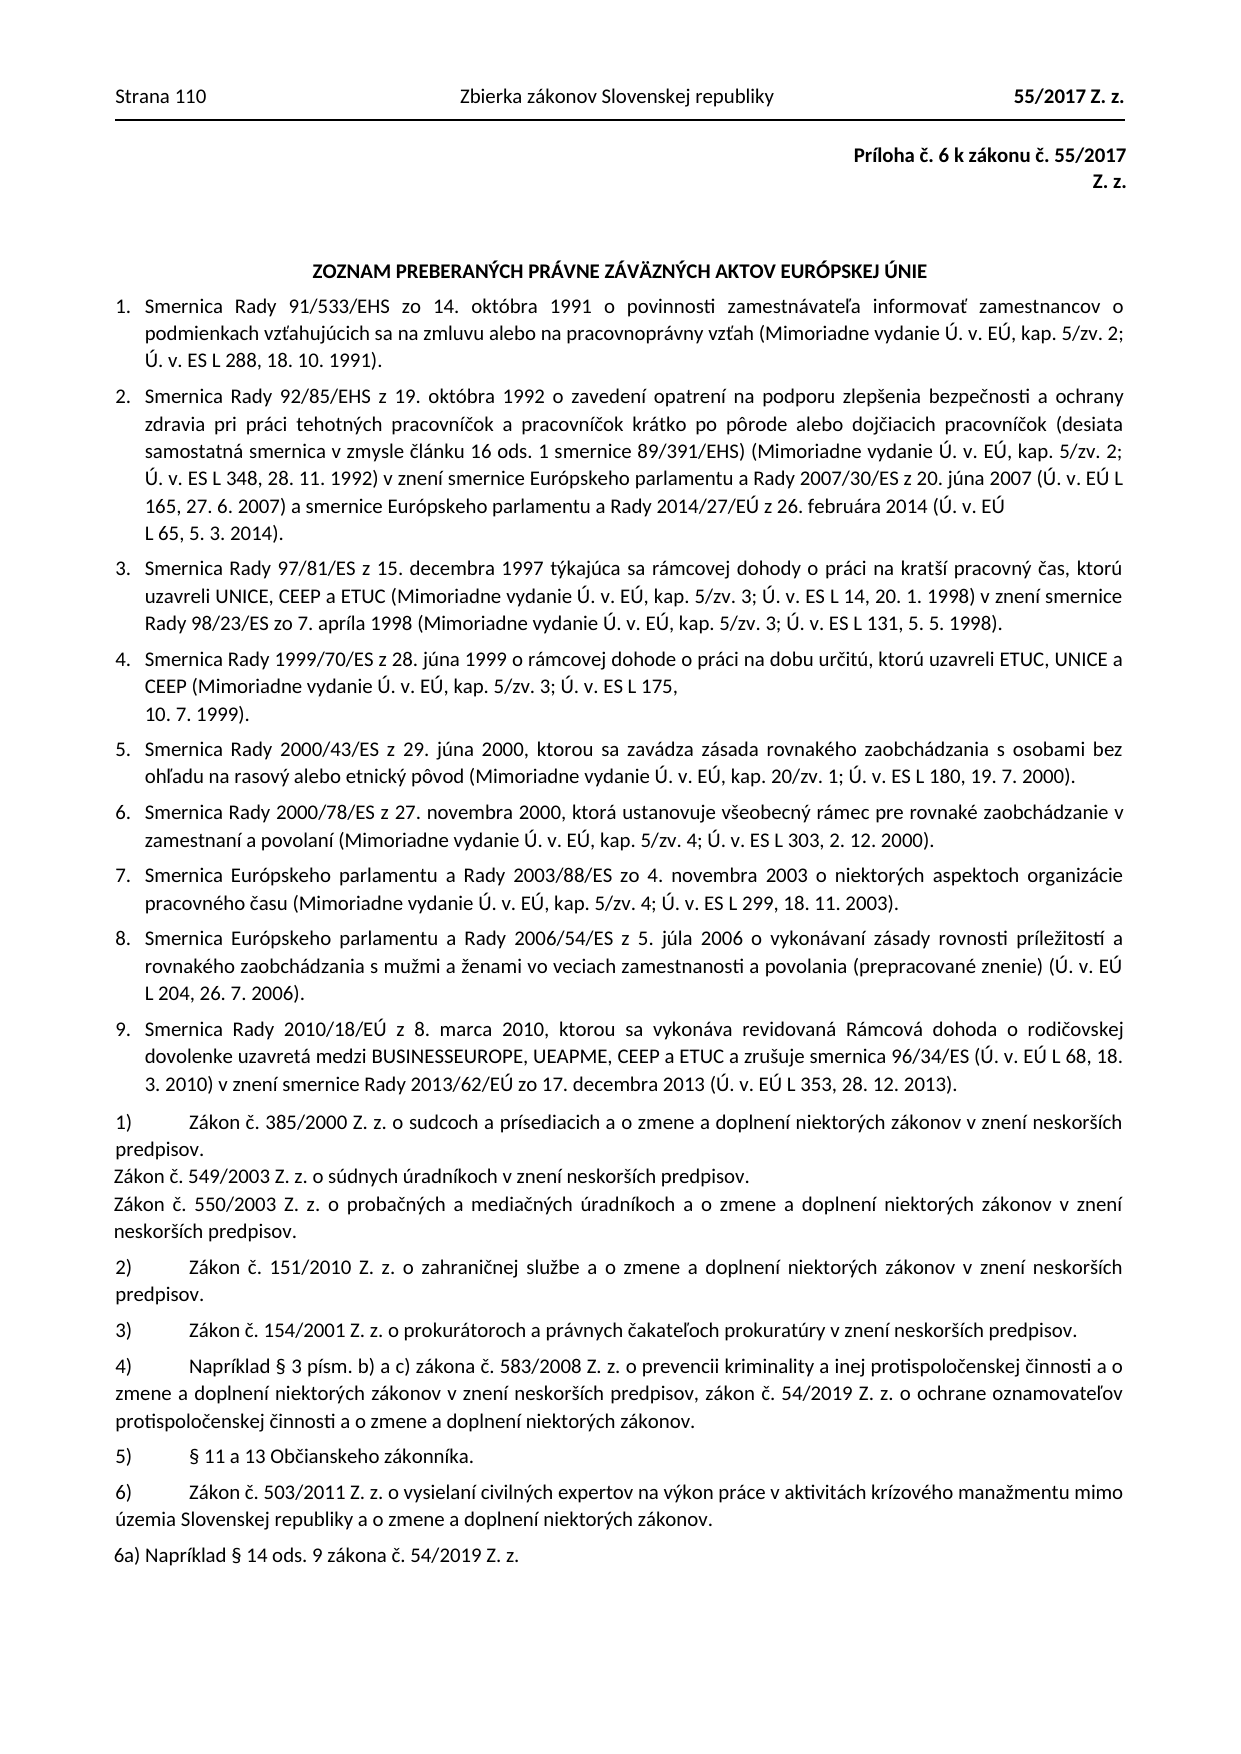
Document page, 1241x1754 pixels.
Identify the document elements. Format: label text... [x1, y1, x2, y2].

list Zákon č. 154/2001 Z. z. o prokurátoroch a právnych čakateľoch prokuratúry v znení neskorších predpisov. [115, 1317, 1125, 1343]
list Smernica Rady 2010/18/EÚ z 8. marca 2010, ktorou sa vykonáva revidovaná Rámcová dohoda o rodičovskej dovolenke uzavretá medzi BUSINESSEUROPE, UEAPME, CEEP a ETUC a zrušuje smernica 96/34/ES (Ú. v. EÚ L 68, 18. 3. 2010) v znení smernice Rady 2013/62/EÚ zo 17. decembra 2013 (Ú. v. EÚ L 353, 28. 12. 2013). [115, 1016, 1125, 1096]
text 10. 7. 1999). [144, 701, 1125, 726]
text 6a) Napríklad § 14 ods. 9 zákona č. 54/2019 Z. z. [113, 1542, 1125, 1567]
list Smernica Rady 91/533/EHS zo 14. októbra 1991 o povinnosti zamestnávateľa informovať zamestnancov o podmienkach vzťahujúcich sa na zmluvu alebo na pracovnoprávny vzťah (Mimoriadne vydanie Ú. v. EÚ, kap. 5/zv. 2; Ú. v. ES L 288, 18. 10. 1991). [115, 293, 1125, 373]
list Zákon č. 151/2010 Z. z. o zahraničnej službe a o zmene a doplnení niektorých zákonov v znení neskorších predpisov. [115, 1254, 1125, 1307]
text ZOZNAM PREBERANÝCH PRÁVNE ZÁVÄZNÝCH AKTOV EURÓPSKEJ ÚNIE [144, 258, 1096, 283]
text L 65, 5. 3. 2014). [144, 520, 1125, 546]
list Zákon č. 385/2000 Z. z. o sudcoch a prísediacich a o zmene a doplnení niektorých zákonov v znení neskorších predpisov. [115, 1109, 1125, 1162]
list Zákon č. 503/2011 Z. z. o vysielaní civilných expertov na výkon práce v aktivitách krízového manažmentu mimo územia Slovenskej republiky a o zmene a doplnení niektorých zákonov. [115, 1479, 1125, 1532]
list Smernica Rady 1999/70/ES z 28. júna 1999 o rámcovej dohode o práci na dobu určitú, ktorú uzavreli ETUC, UNICE a CEEP (Mimoriadne vydanie Ú. v. EÚ, kap. 5/zv. 3; Ú. v. ES L 175, [115, 646, 1125, 699]
list Smernica Európskeho parlamentu a Rady 2003/88/ES zo 4. novembra 2003 o niektorých aspektoch organizácie pracovného času (Mimoriadne vydanie Ú. v. EÚ, kap. 5/zv. 4; Ú. v. ES L 299, 18. 11. 2003). [115, 862, 1125, 915]
text Zákon č. 549/2003 Z. z. o súdnych úradníkoch v znení neskorších predpisov. [113, 1164, 1125, 1189]
list Napríklad § 3 písm. b) a c) zákona č. 583/2008 Z. z. o prevencii kriminality a inej protispoločenskej činnosti a o zmene a doplnení niektorých zákonov v znení neskorších predpisov, zákon č. 54/2019 Z. z. o ochrane oznamovateľov protispoločenskej činnosti a o zmene a doplnení niektorých zákonov. [115, 1353, 1125, 1433]
list Smernica Rady 92/85/EHS z 19. októbra 1992 o zavedení opatrení na podporu zlepšenia bezpečnosti a ochrany zdravia pri práci tehotných pracovníčok a pracovníčok krátko po pôrode alebo dojčiacich pracovníčok (desiata samostatná smernica v zmysle článku 16 ods. 1 smernice 89/391/EHS) (Mimoriadne vydanie Ú. v. EÚ, kap. 5/zv. 2; Ú. v. ES L 348, 28. 11. 1992) v znení smernice Európskeho parlamentu a Rady 2007/30/ES z 20. júna 2007 (Ú. v. EÚ L 165, 27. 6. 2007) a smernice Európskeho parlamentu a Rady 2014/27/EÚ z 26. februára 2014 (Ú. v. EÚ [115, 383, 1125, 518]
text Príloha č. 6 k zákonu č. 55/2017 Z. z. [843, 142, 1127, 193]
list § 11 a 13 Občianskeho zákonníka. [115, 1443, 1125, 1469]
list Smernica Rady 2000/78/ES z 27. novembra 2000, ktorá ustanovuje všeobecný rámec pre rovnaké zaobchádzanie v zamestnaní a povolaní (Mimoriadne vydanie Ú. v. EÚ, kap. 5/zv. 4; Ú. v. ES L 303, 2. 12. 2000). [115, 799, 1125, 852]
list Smernica Rady 2000/43/ES z 29. júna 2000, ktorou sa zavádza zásada rovnakého zaobchádzania s osobami bez ohľadu na rasový alebo etnický pôvod (Mimoriadne vydanie Ú. v. EÚ, kap. 20/zv. 1; Ú. v. ES L 180, 19. 7. 2000). [115, 736, 1125, 789]
text Zákon č. 550/2003 Z. z. o probačných a mediačných úradníkoch a o zmene a doplnení niektorých zákonov v znení neskorších predpisov. [113, 1191, 1125, 1244]
list Smernica Európskeho parlamentu a Rady 2006/54/ES z 5. júla 2006 o vykonávaní zásady rovnosti príležitostí a rovnakého zaobchádzania s mužmi a ženami vo veciach zamestnanosti a povolania (prepracované znenie) (Ú. v. EÚ L 204, 26. 7. 2006). [115, 926, 1125, 1006]
list Smernica Rady 97/81/ES z 15. decembra 1997 týkajúca sa rámcovej dohody o práci na kratší pracovný čas, ktorú uzavreli UNICE, CEEP a ETUC (Mimoriadne vydanie Ú. v. EÚ, kap. 5/zv. 3; Ú. v. ES L 14, 20. 1. 1998) v znení smernice Rady 98/23/ES zo 7. apríla 1998 (Mimoriadne vydanie Ú. v. EÚ, kap. 5/zv. 3; Ú. v. ES L 131, 5. 5. 1998). [115, 556, 1125, 636]
